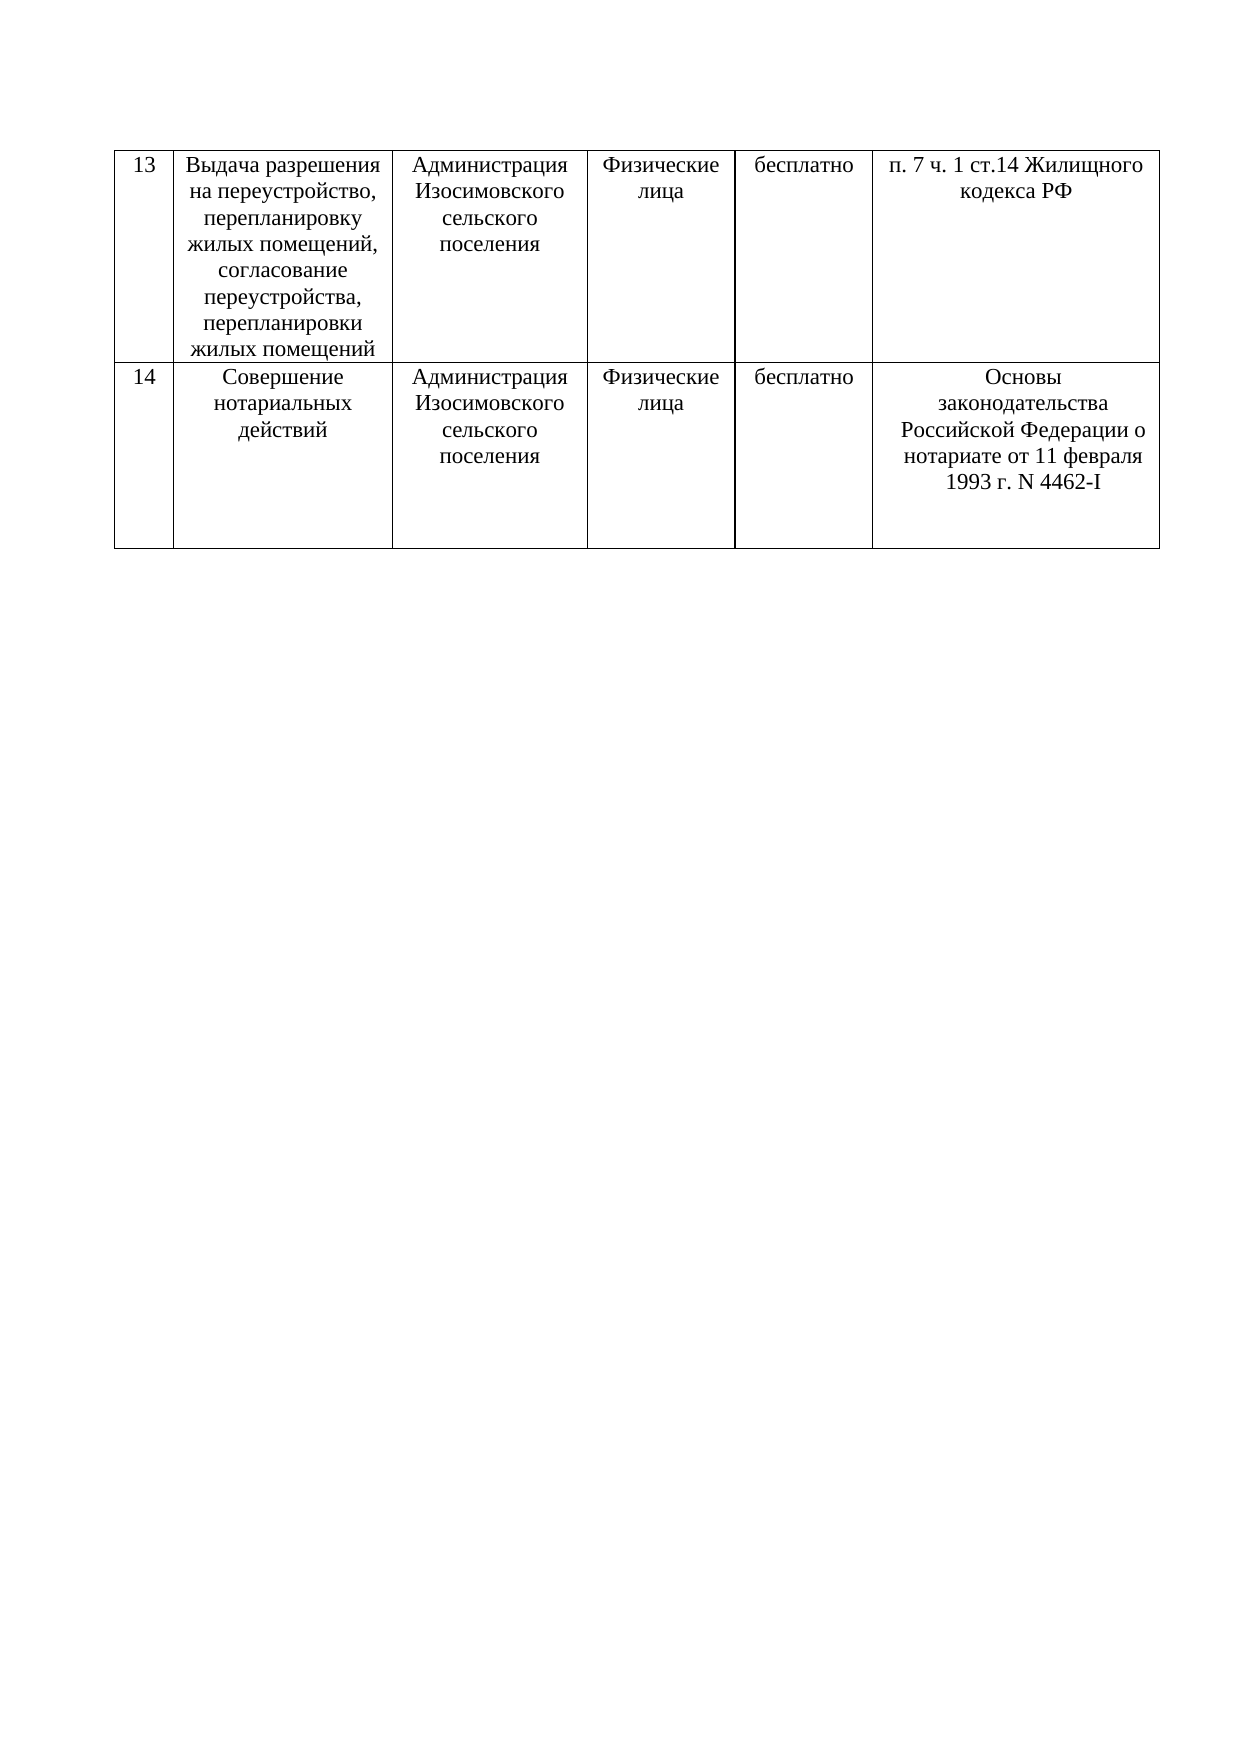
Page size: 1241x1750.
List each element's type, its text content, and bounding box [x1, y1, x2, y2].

table_cell Выдача разрешения на переустройство, перепланировку жилых помещений, согласование переустройства, перепланировки жилых помещений [174, 151, 392, 362]
table_cell Физические лица [588, 363, 734, 547]
table_cell Администрация Изосимовского сельского поселения [393, 363, 587, 547]
table_cell п. 7 ч. 1 ст.14 Жилищного кодекса РФ [873, 151, 1159, 362]
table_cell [393, 151, 587, 362]
table_cell 14 [115, 363, 173, 547]
table_cell Совершение нотариальных действий [174, 363, 392, 547]
table_cell Основы законодательства Российской Федерации о нотариате от 11 февраля . N 4462-I [873, 363, 1159, 547]
table_cell бесплатно [736, 151, 872, 362]
table_cell бесплатно [736, 363, 872, 547]
table_cell Физические лица [588, 151, 734, 362]
table_cell 13 [115, 151, 173, 362]
